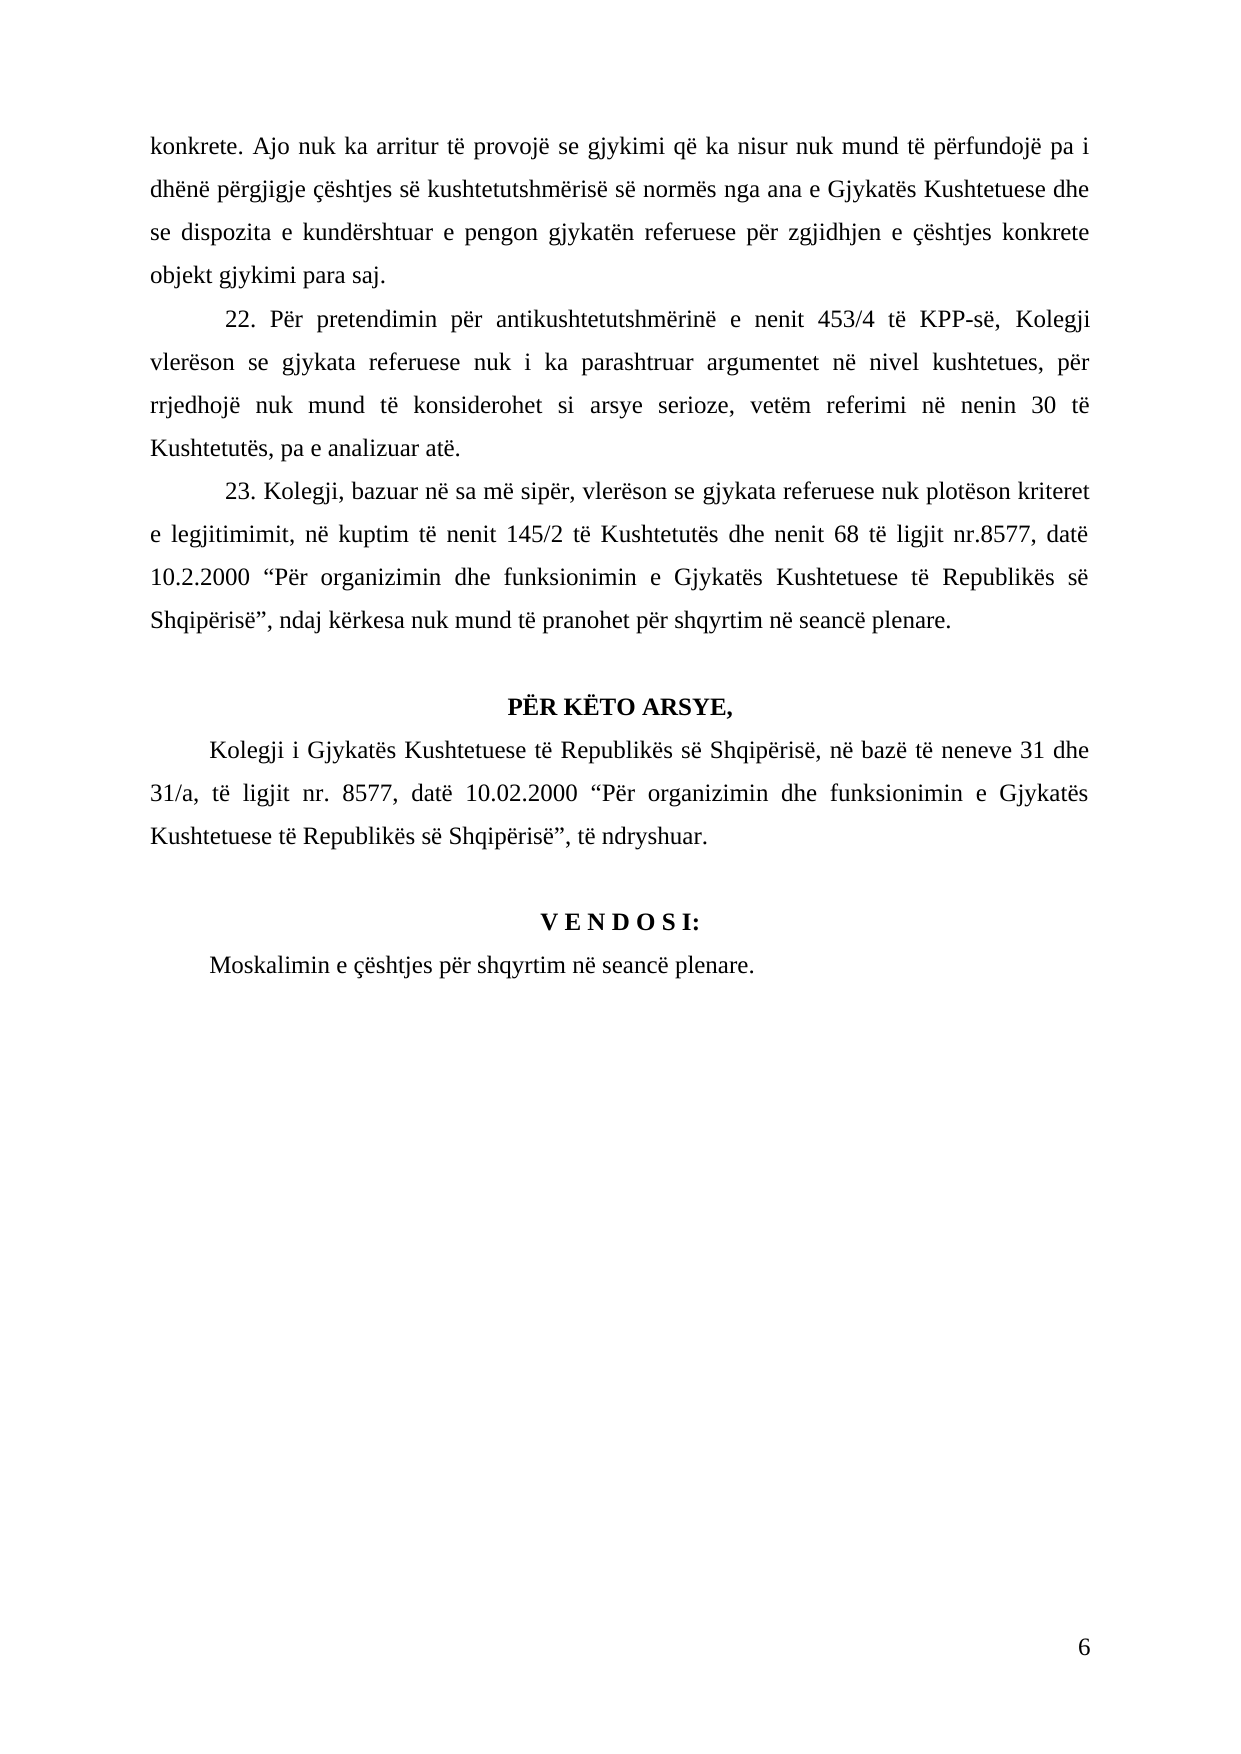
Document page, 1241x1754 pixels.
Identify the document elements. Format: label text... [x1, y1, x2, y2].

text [150, 131, 1090, 289]
text Kolegji i Gjykatës Kushtetuese të Republikës së Shqipërisë, në bazë të neneve 31 dhe 31/a, të ligjit nr. 8577, datë 10.02.2000 “Për organizimin dhe funksionimin e Gjykatës Kushtetuese të Republikës së Shqipërisë”, të ndryshuar. [150, 735, 1090, 850]
text 23. Kolegji, bazuar në sa më sipër, vlerëson se gjykata referuese nuk plotëson kriteret e legjitimimit, në kuptim të nenit 145/2 të Kushtetutës dhe nenit 68 të ligjit nr.8577, datë 10.2.2000 “Për organizimin dhe funksionimin e Gjykatës Kushtetuese të Republikës së Shqipërisë”, ndaj kërkesa nuk mund të pranohet për shqyrtim në seancë plenare. [150, 476, 1090, 634]
text Moskalimin e çështjes për shqyrtim në seancë plenare. [150, 951, 1090, 979]
text 22. Për pretendimin për antikushtetutshmërinë e nenit 453/4 të KPP-së, Kolegji vlerëson se gjykata referuese nuk i ka parashtruar argumentet në nivel kushtetues, për rrjedhojë nuk mund të konsiderohet si arsye serioze, vetëm referimi në nenin 30 të Kushtetutës, pa e analizuar atë. [150, 304, 1090, 462]
text V E N D O S I: [150, 907, 1090, 936]
text PËR KËTO ARSYE, [150, 692, 1090, 721]
